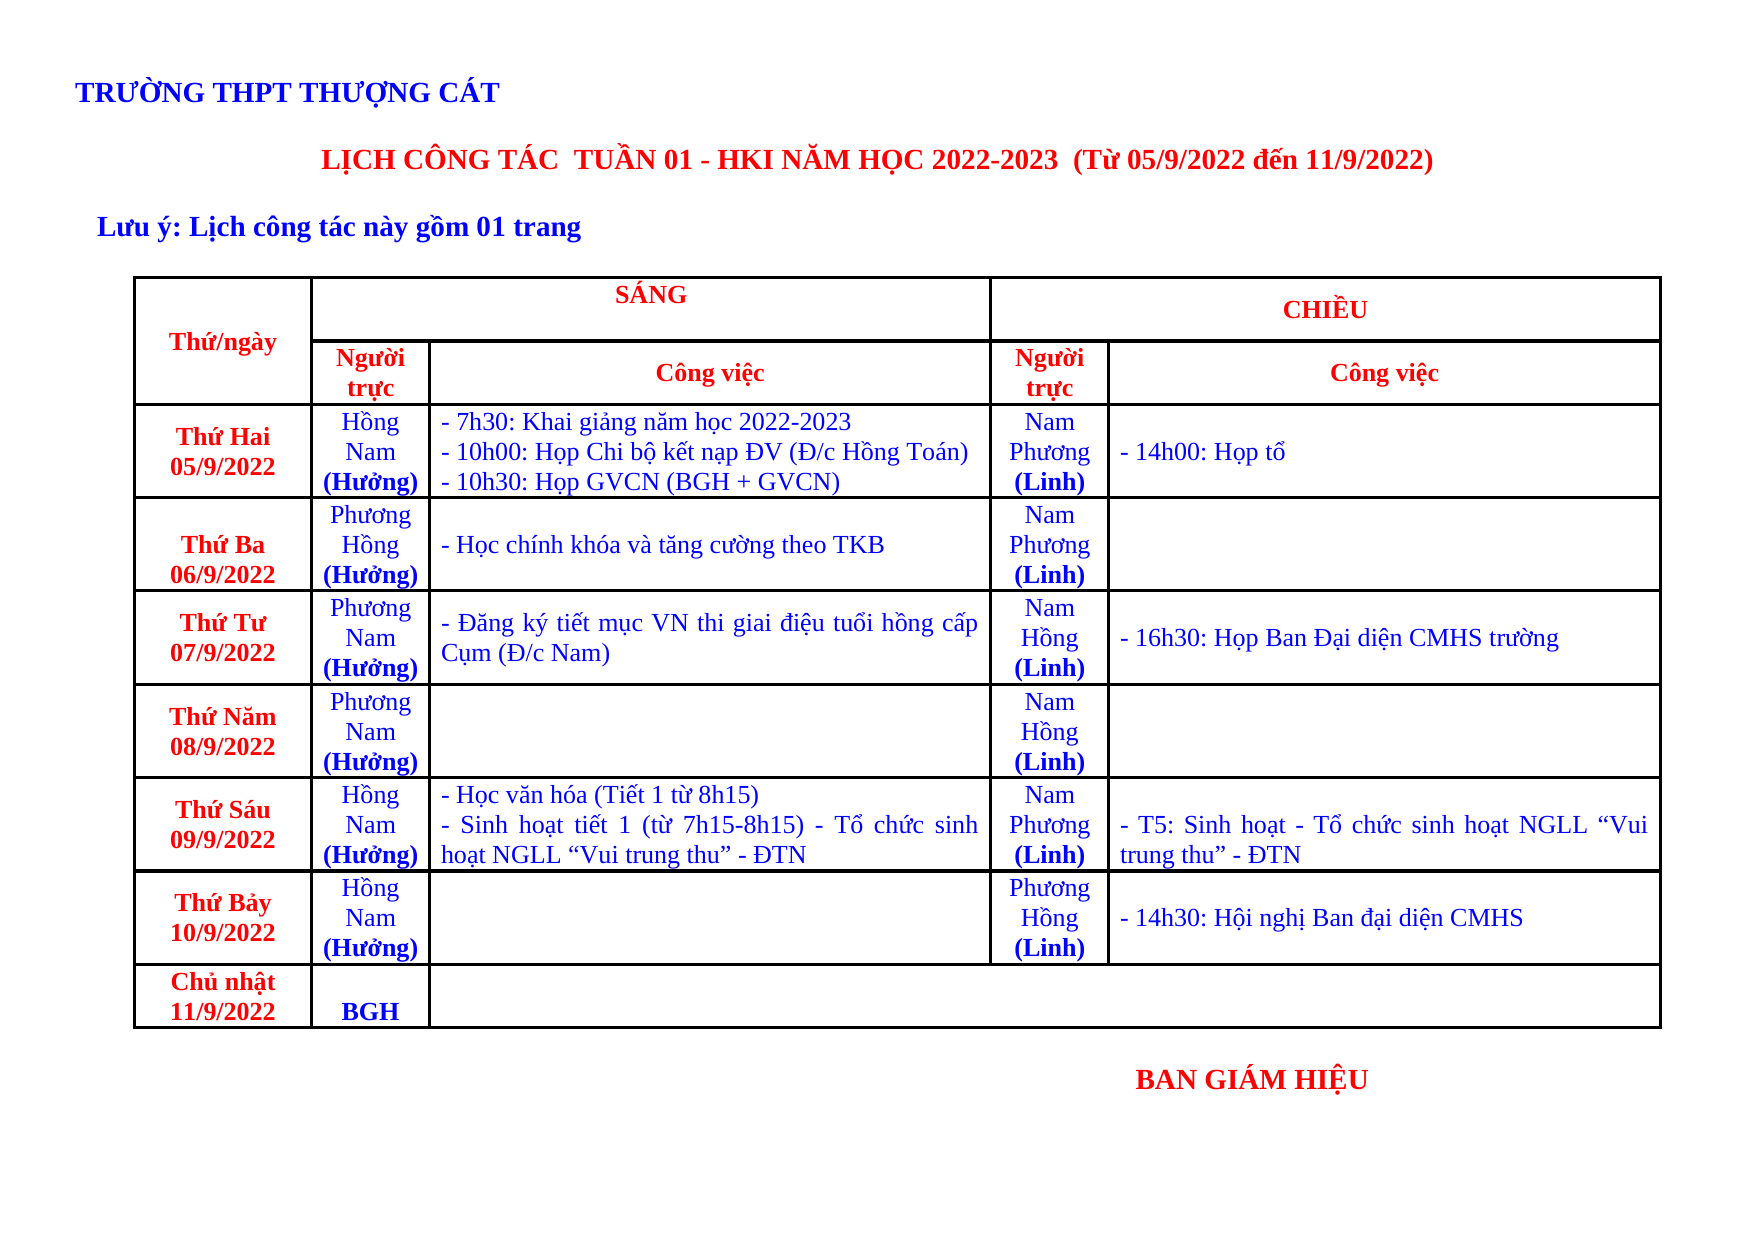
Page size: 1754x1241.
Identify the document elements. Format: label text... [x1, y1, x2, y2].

table_cell Nam Hồng (Linh) [992, 592, 1107, 683]
table_header SÁNG [313, 279, 989, 339]
table_cell [431, 873, 989, 962]
text Lưu ý: Lịch công tác này gồm 01 trang [75, 209, 1679, 243]
table_cell Hồng Nam (Hưởng) [313, 406, 428, 496]
text BAN GIÁM HIỆU [750, 1062, 1679, 1096]
table_cell - Đăng ký tiết mục VN thi giai điệu tuổi hồng cấp Cụm (Đ/c Nam) [431, 592, 989, 683]
table_cell Công việc [1110, 343, 1659, 402]
table_cell Phương Nam (Hưởng) [313, 686, 428, 776]
table_cell Công việc [431, 343, 989, 402]
table_cell Thứ Hai 05/9/2022 [136, 406, 310, 496]
table_cell - 14h30: Hội nghị Ban đại diện CMHS [1110, 873, 1659, 962]
table_cell BGH [313, 966, 428, 1026]
table_header CHIỀU [992, 279, 1659, 339]
table_cell Hồng Nam (Hưởng) [313, 873, 428, 962]
table_cell - T5: Sinh hoạt - Tổ chức sinh hoạt NGLL “Vui trung thu” - ĐTN [1110, 779, 1659, 869]
table_cell Thứ Bảy 10/9/2022 [136, 873, 310, 962]
table_cell [431, 966, 1659, 1026]
table_cell [1110, 686, 1659, 776]
table_cell - 7h30: Khai giảng năm học 2022-2023 - 10h00: Họp Chi bộ kết nạp ĐV (Đ/c Hồng Toán) - 10h30: Họp GVCN (BGH + GVCN) [431, 406, 989, 496]
text LỊCH CÔNG TÁC TUẦN 01 - HKI NĂM HỌC 2022-2023 (Từ 05/9/2022 đến 11/9/2022) [75, 142, 1679, 176]
table_cell [431, 686, 989, 776]
table_cell - Học văn hóa (Tiết 1 từ 8h15) - Sinh hoạt tiết 1 (từ 7h15-8h15) - Tổ chức sinh hoạt NGLL “Vui trung thu” - ĐTN [431, 779, 989, 869]
table_cell [1110, 499, 1659, 589]
table_cell - 14h00: Họp tổ [1110, 406, 1659, 496]
table_cell Phương Hồng (Linh) [992, 873, 1107, 962]
table_cell Thứ Ba 06/9/2022 [136, 499, 310, 589]
table_cell Nam Phương (Linh) [992, 779, 1107, 869]
table_cell Phương Nam (Hưởng) [313, 592, 428, 683]
table_cell Nam Phương (Linh) [992, 499, 1107, 589]
table_cell Nam Hồng (Linh) [992, 686, 1107, 776]
table_cell - Học chính khóa và tăng cường theo TKB [431, 499, 989, 589]
table_cell Người trực [992, 343, 1107, 402]
table_header Thứ/ngày [136, 279, 310, 402]
table_cell Phương Hồng (Hưởng) [313, 499, 428, 589]
table_cell Thứ Sáu 09/9/2022 [136, 779, 310, 869]
table_cell Hồng Nam (Hưởng) [313, 779, 428, 869]
table_cell Nam Phương (Linh) [992, 406, 1107, 496]
text TRƯỜNG THPT THƯỢNG CÁT [75, 75, 1679, 108]
table_cell - 16h30: Họp Ban Đại diện CMHS trường [1110, 592, 1659, 683]
table_cell Thứ Năm 08/9/2022 [136, 686, 310, 776]
table_cell Thứ Tư 07/9/2022 [136, 592, 310, 683]
table_cell Chủ nhật 11/9/2022 [136, 966, 310, 1026]
table_cell Người trực [313, 343, 428, 402]
